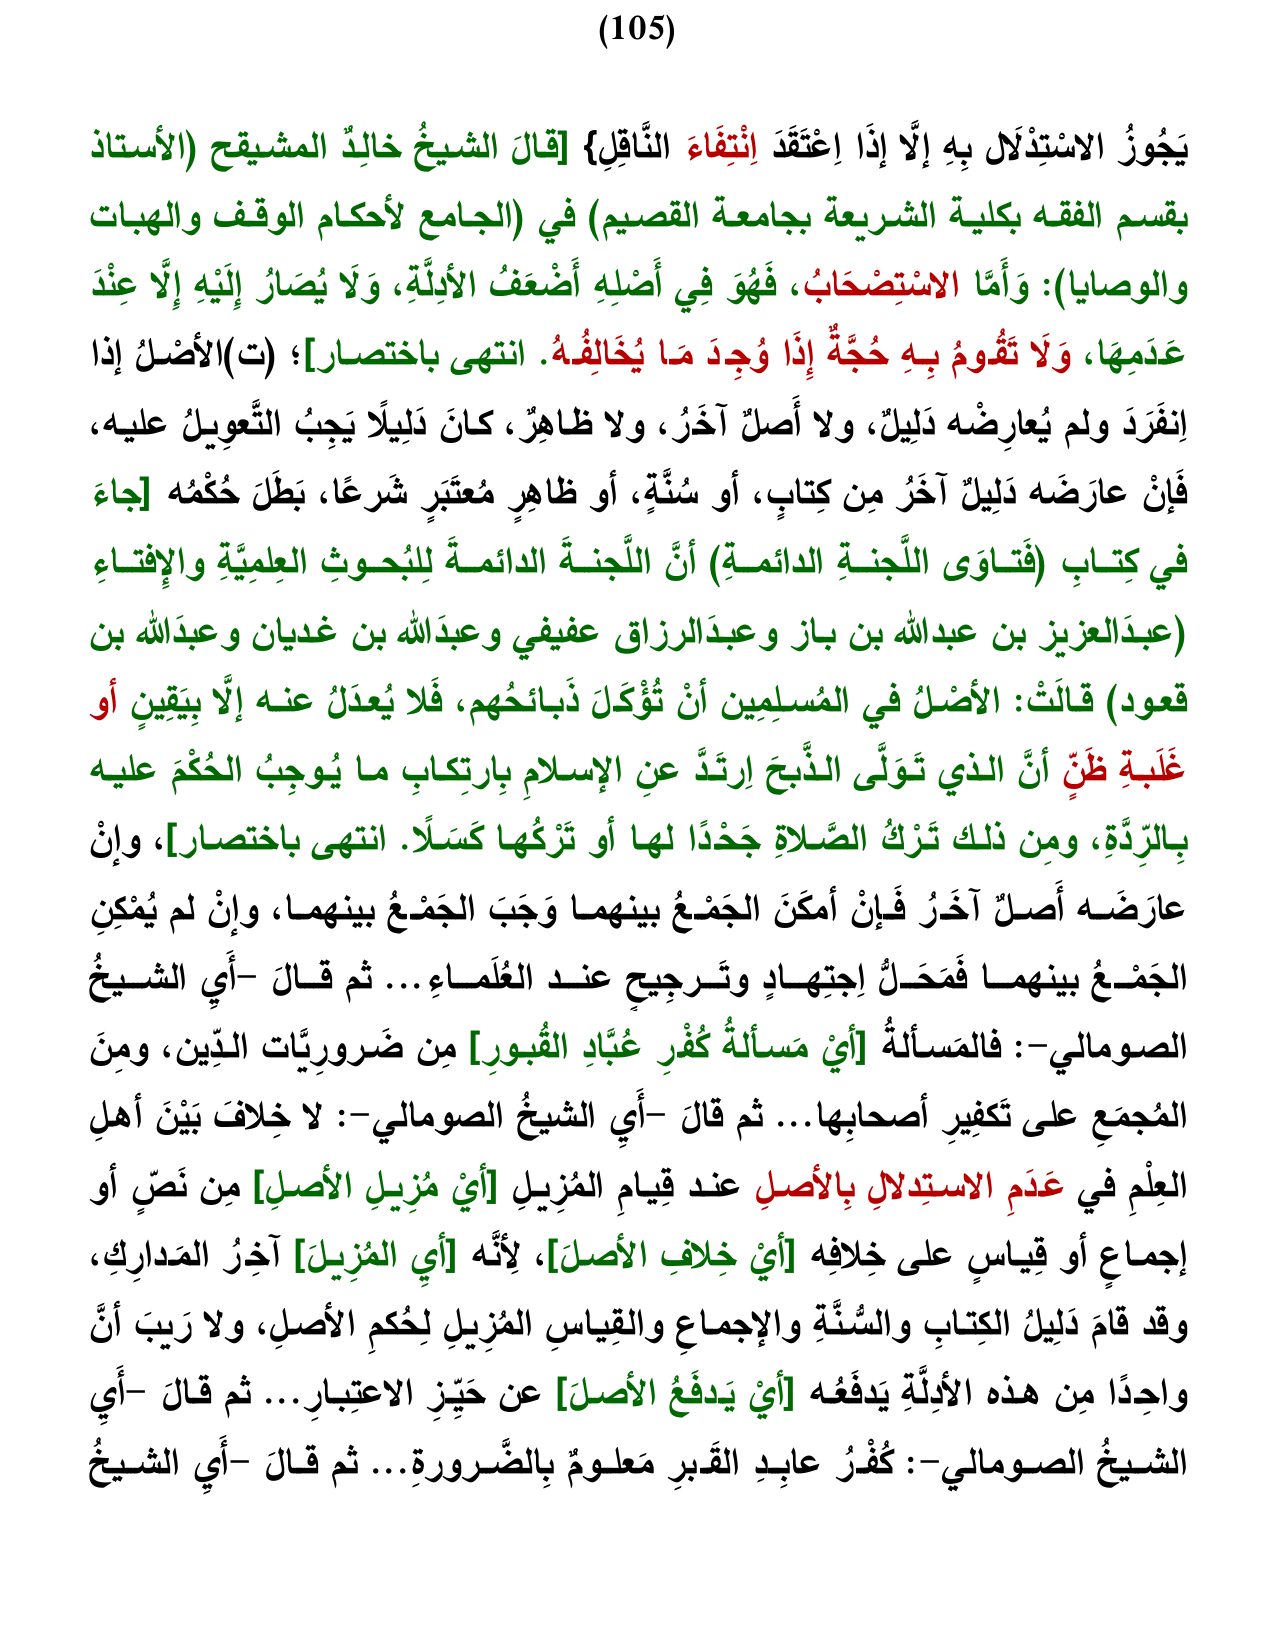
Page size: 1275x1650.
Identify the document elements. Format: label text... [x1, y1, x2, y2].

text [89, 319, 1186, 526]
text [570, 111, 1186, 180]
